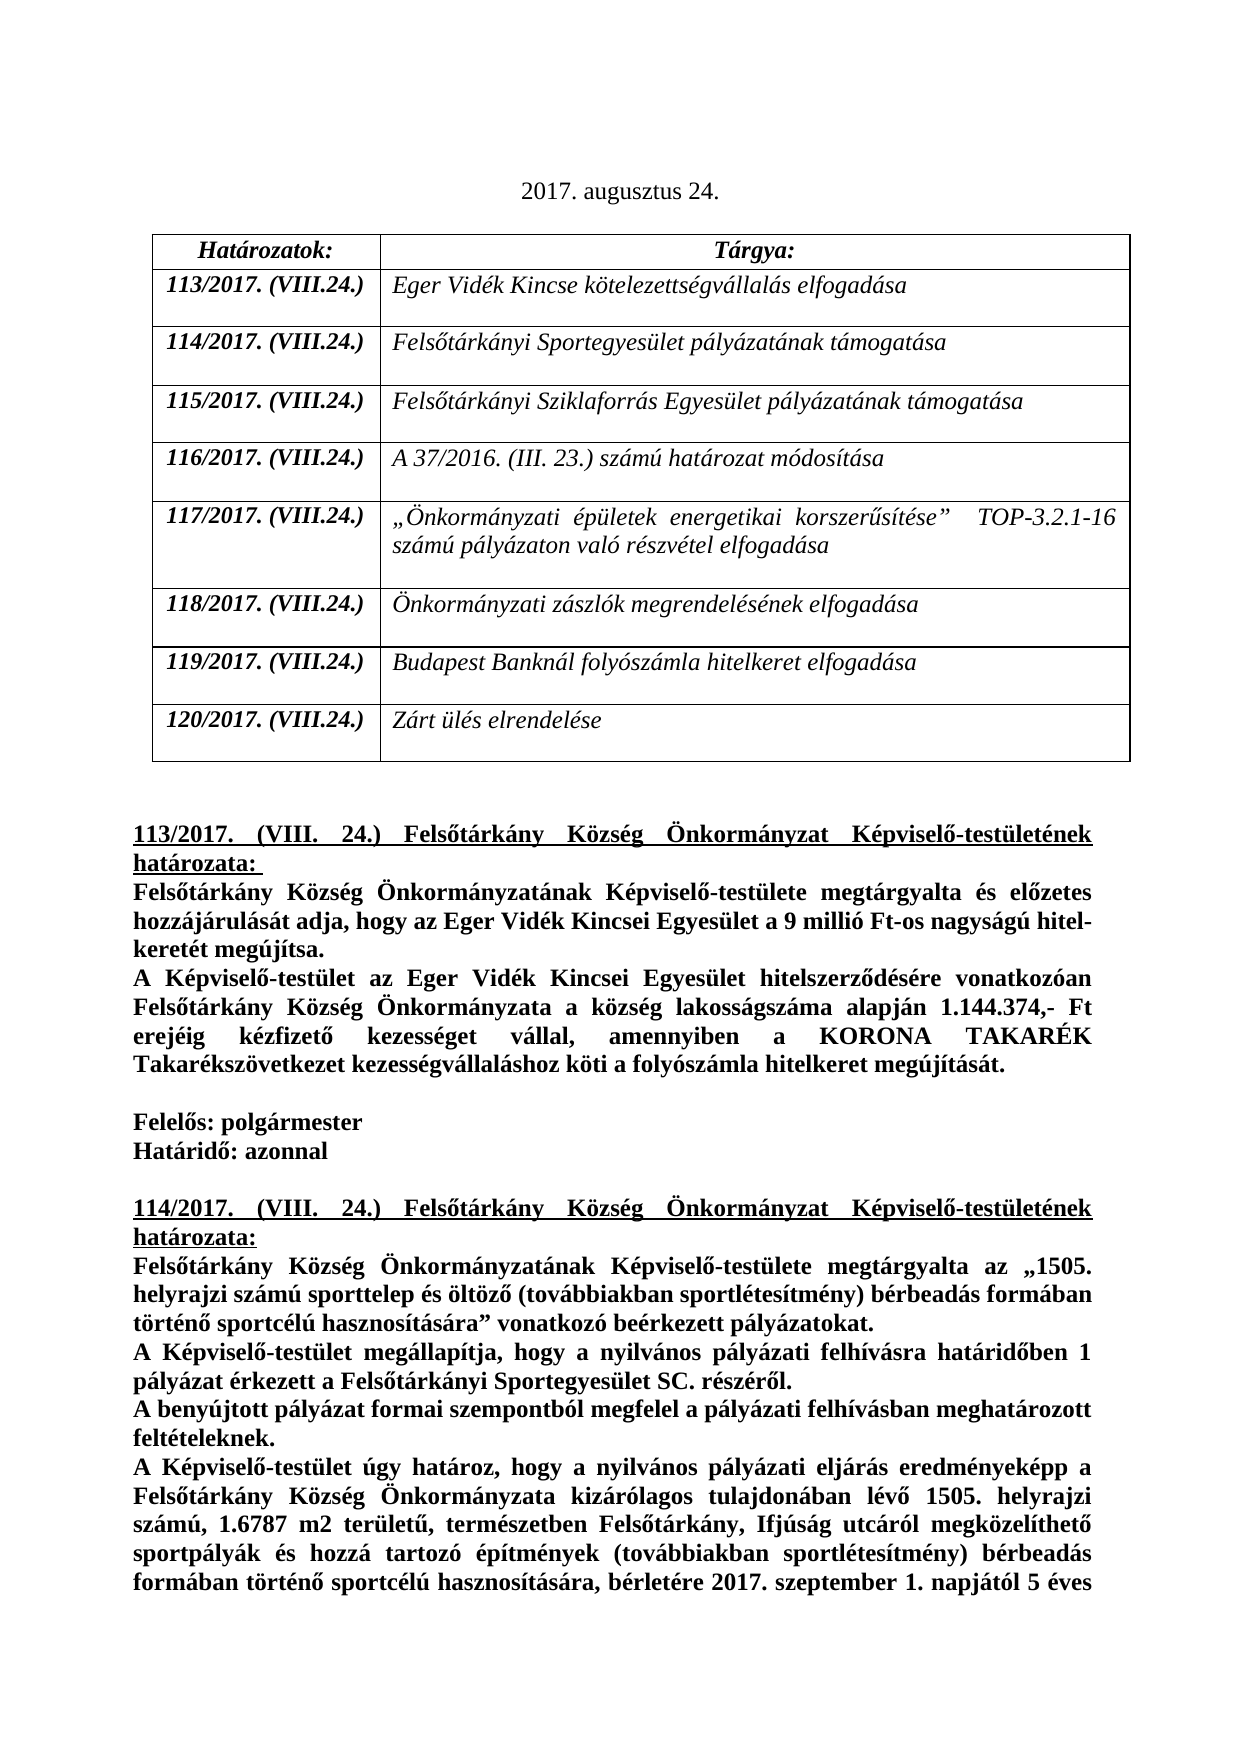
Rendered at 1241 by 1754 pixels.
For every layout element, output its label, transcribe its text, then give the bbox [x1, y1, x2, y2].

table_cell Eger Vidék Kincse kötelezettségvállalás elfogadása [381, 270, 1129, 326]
text 114/2017. (VIII. 24.) Felsőtárkány Község Önkormányzat Képviselő-testületének határozata: [133, 1193, 1093, 1218]
text A benyújtott pályázat formai szempontból megfelel a pályázati felhívásban meghatározott feltételeknek. [133, 1394, 1093, 1452]
table_cell 114/2017. (VIII.24.) [153, 327, 380, 385]
text Felsőtárkány Község Önkormányzatának Képviselő-testülete megtárgyalta az „1505. helyrajzi számú sporttelep és öltöző (továbbiakban sportlétesítmény) bérbeadás formában történő sportcélú hasznosítására” vonatkozó beérkezett pályázatokat. [133, 1251, 1093, 1337]
table_cell „Önkormányzati épületek energetikai korszerűsítése” TOP-3.2.1-16 számú pályázaton való részvétel elfogadása [381, 502, 1129, 588]
text 2017. augusztus 24. [148, 176, 1093, 205]
text A Képviselő-testület az Eger Vidék Kincsei Egyesület hitelszerződésére vonatkozóan Felsőtárkány Község Önkormányzata a község lakosságszáma alapján 1.144.374,- Ft erejéig kézfizető kezességet vállal, amennyiben a KORONA TAKARÉK Takarékszövetkezet kezességvállaláshoz köti a folyószámla hitelkeret megújítását. [133, 963, 1093, 1078]
table_header Tárgya: [381, 235, 1129, 269]
table_cell Felsőtárkányi Sziklaforrás Egyesület pályázatának támogatása [381, 386, 1129, 442]
table_cell A 37/2016. (III. 23.) számú határozat módosítása [381, 443, 1129, 501]
table_cell 113/2017. (VIII.24.) [153, 270, 380, 326]
table_header Határozatok: [153, 235, 380, 269]
table_cell 117/2017. (VIII.24.) [153, 502, 380, 588]
table_cell 119/2017. (VIII.24.) [153, 648, 380, 704]
text A Képviselő-testület megállapítja, hogy a nyilvános pályázati felhívásra határidőben 1 pályázat érkezett a Felsőtárkányi Sportegyesület SC. részéről. [133, 1337, 1093, 1394]
table_cell Önkormányzati zászlók megrendelésének elfogadása [381, 589, 1129, 646]
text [133, 1452, 1093, 1596]
table_cell Budapest Banknál folyószámla hitelkeret elfogadása [381, 648, 1129, 704]
text 113/2017. (VIII. 24.) Felsőtárkány Község Önkormányzat Képviselő-testületének határozata: [133, 819, 1093, 844]
table_cell Zárt ülés elrendelése [381, 705, 1129, 761]
text 113/2017. (VIII. 24.) Felsőtárkány Község Önkormányzat Képviselő-testületének határozata: [133, 846, 1093, 877]
text Felelős: polgármester [133, 1107, 1093, 1136]
text 114/2017. (VIII. 24.) Felsőtárkány Község Önkormányzat Képviselő-testületének határozata: [133, 1220, 1093, 1251]
table_cell 116/2017. (VIII.24.) [153, 443, 380, 501]
text Felsőtárkány Község Önkormányzatának Képviselő-testülete megtárgyalta és előzetes hozzájárulását adja, hogy az Eger Vidék Kincsei Egyesület a 9 millió Ft-os nagyságú hitel-keretét megújítsa. [133, 877, 1093, 963]
table_cell 120/2017. (VIII.24.) [153, 705, 380, 761]
table_cell Felsőtárkányi Sportegyesület pályázatának támogatása [381, 327, 1129, 385]
table_cell 118/2017. (VIII.24.) [153, 589, 380, 646]
table_cell 115/2017. (VIII.24.) [153, 386, 380, 442]
text Határidő: azonnal [133, 1136, 1093, 1164]
